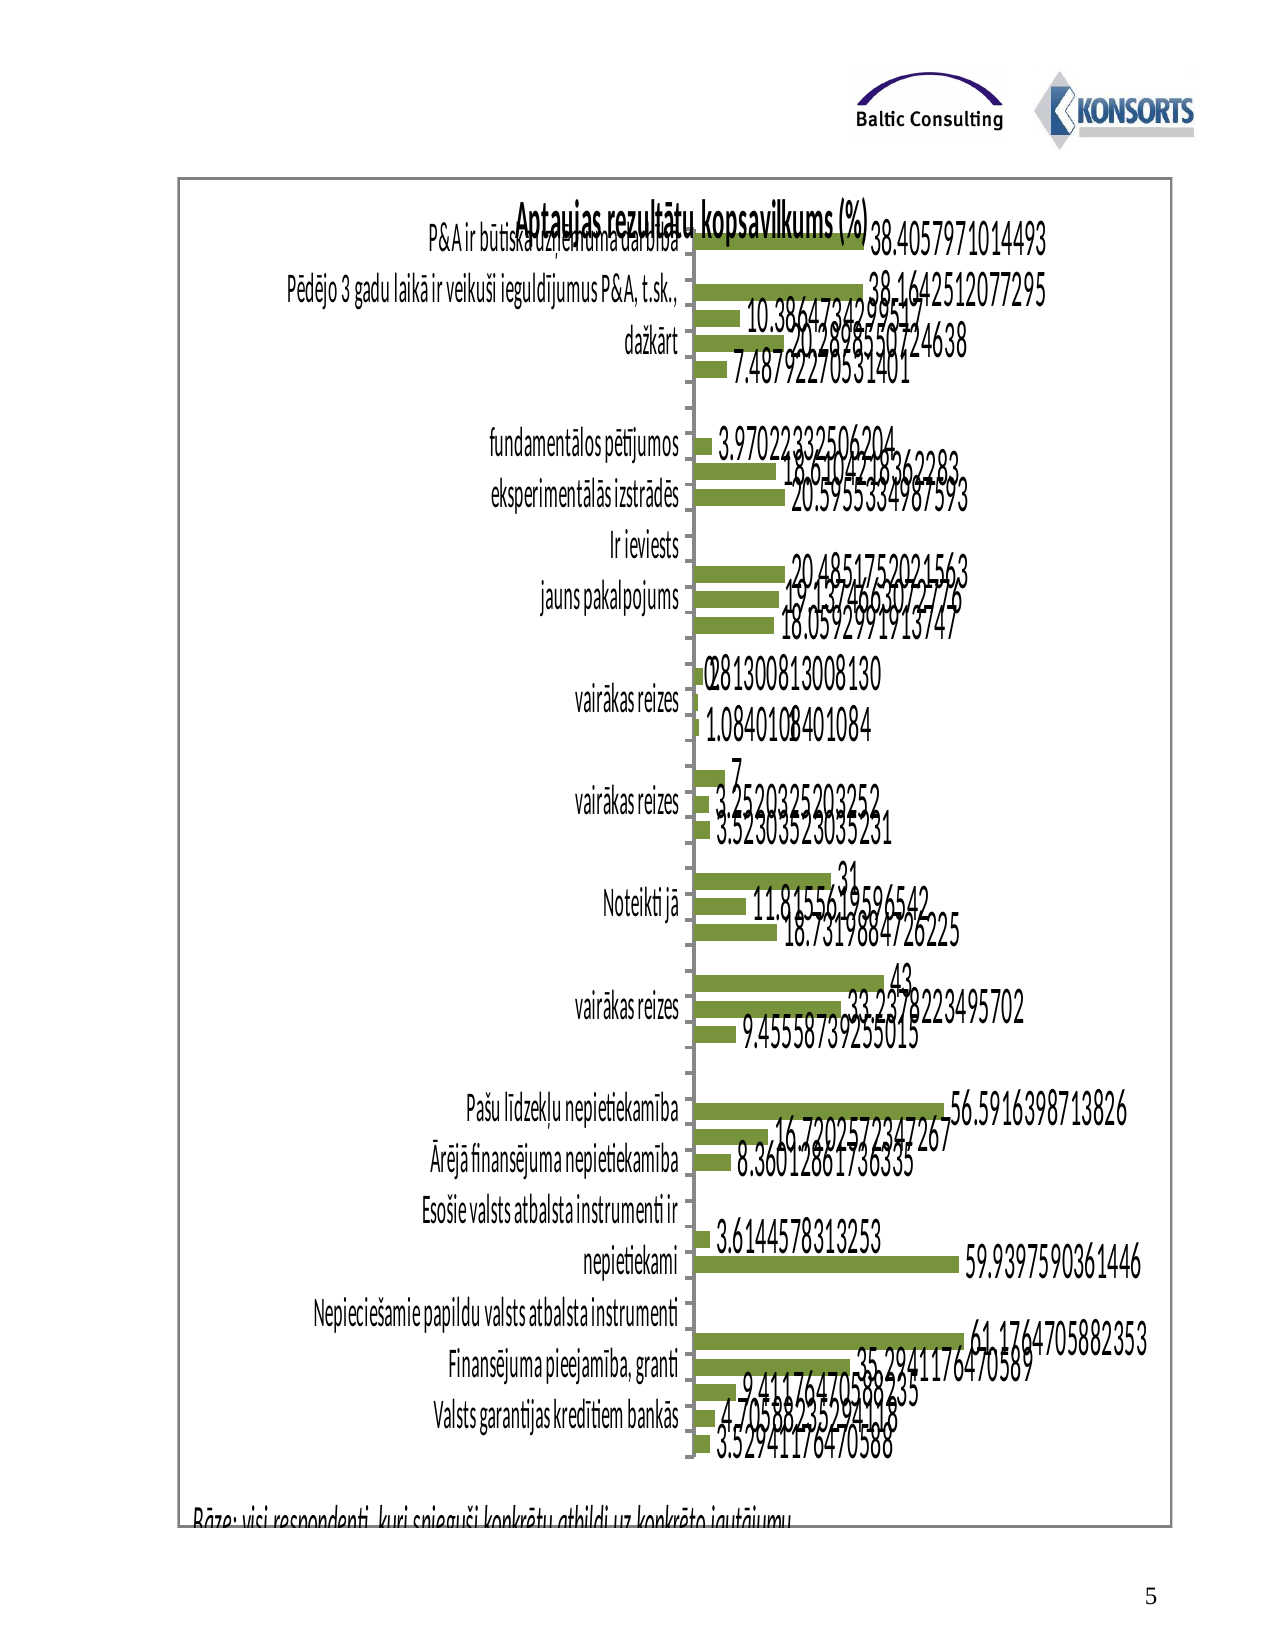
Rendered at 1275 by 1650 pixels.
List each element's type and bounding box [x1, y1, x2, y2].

picture [850, 68, 1005, 138]
picture [1032, 68, 1196, 150]
